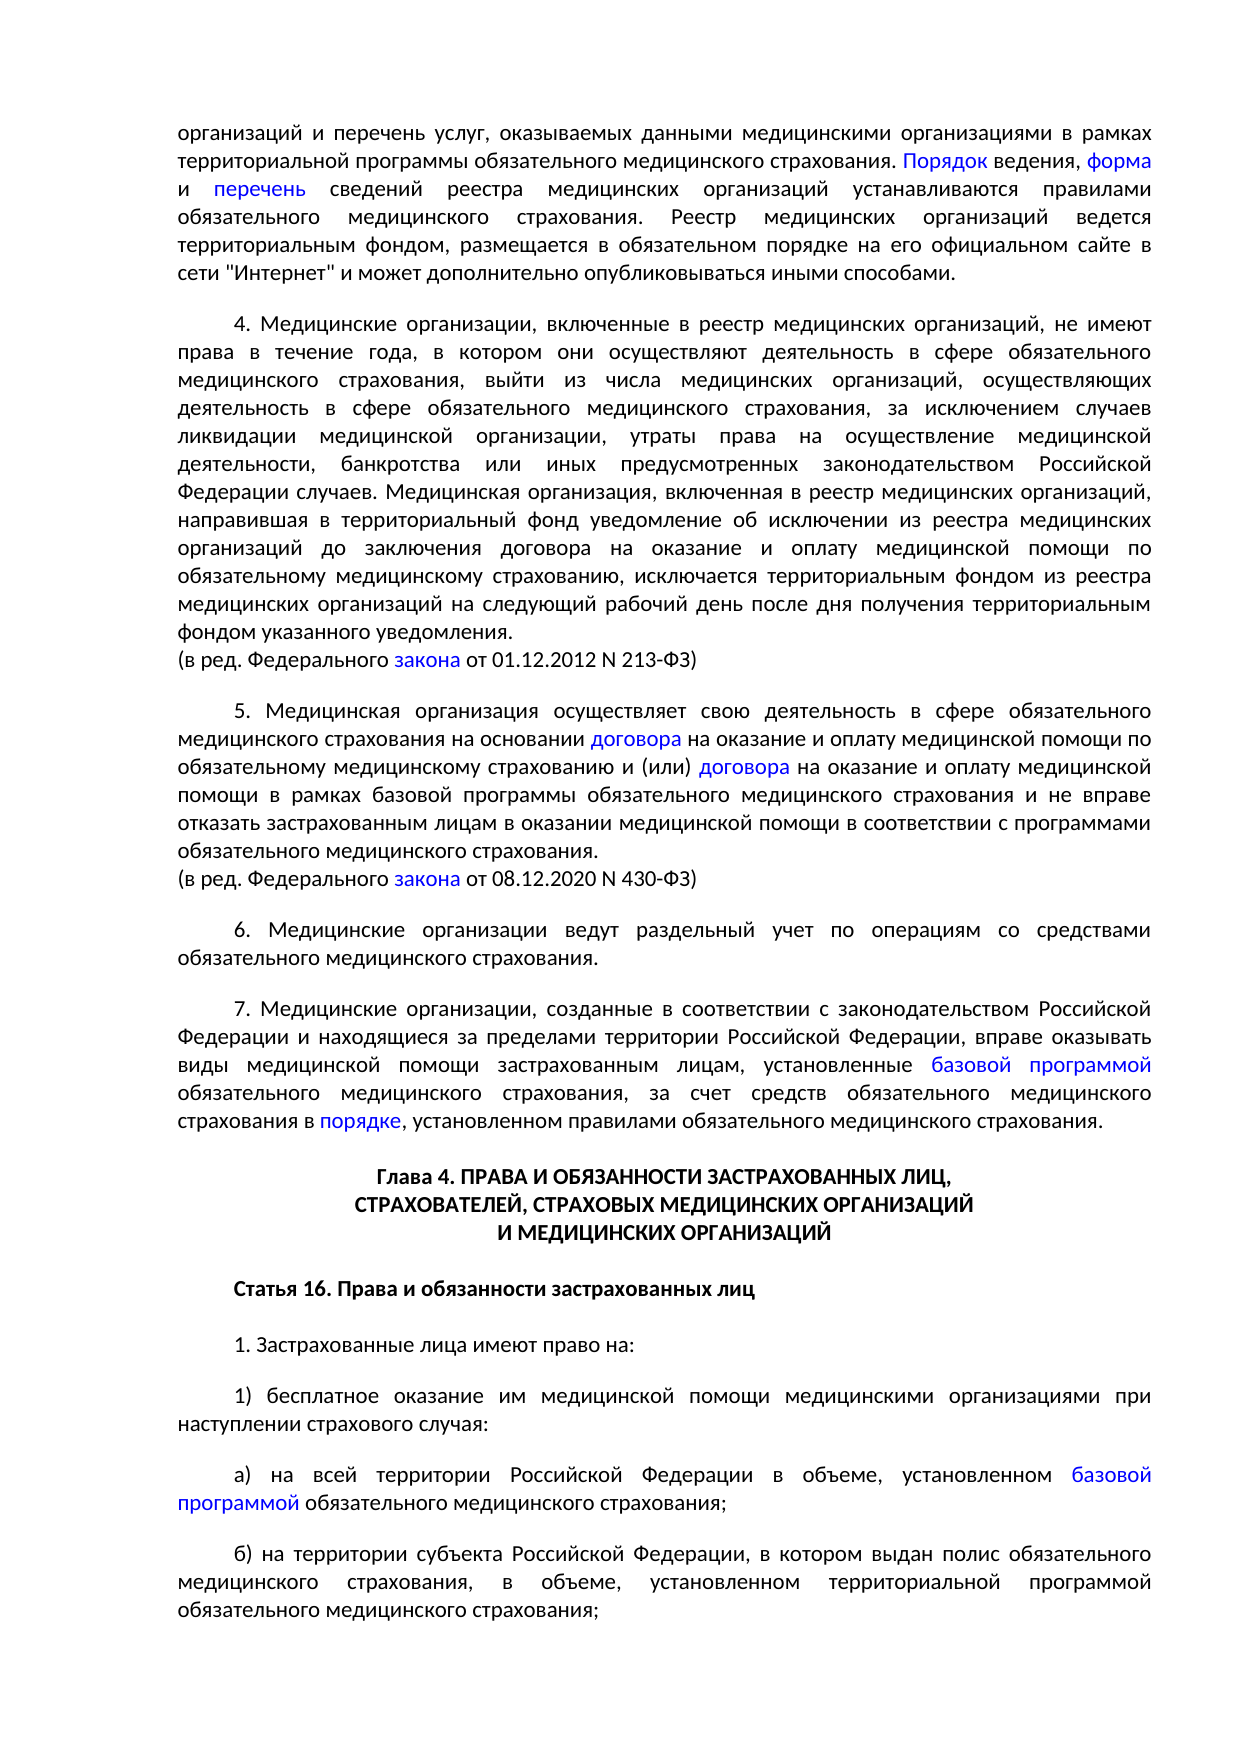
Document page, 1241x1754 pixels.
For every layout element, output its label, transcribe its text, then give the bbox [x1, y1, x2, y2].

text (в ред. Федерального закона от 08.12.2020 N 430-ФЗ) [177, 864, 1152, 892]
text 4. Медицинские организации, включенные в реестр медицинских организаций, не имеют права в течение года, в котором они осуществляют деятельность в сфере обязательного медицинского страхования, выйти из числа медицинских организаций, осуществляющих деятельность в сфере обязательного медицинского страхования, за исключением случаев ликвидации медицинской организации, утраты права на осуществление медицинской деятельности, банкротства или иных предусмотренных законодательством Российской Федерации случаев. Медицинская организация, включенная в реестр медицинских организаций, направившая в территориальный фонд уведомление об исключении из реестра медицинских организаций до заключения договора на оказание и оплату медицинской помощи по обязательному медицинскому страхованию, исключается территориальным фондом из реестра медицинских организаций на следующий рабочий день после дня получения территориальным фондом указанного уведомления. [177, 309, 1152, 645]
title СТРАХОВАТЕЛЕЙ, СТРАХОВЫХ МЕДИЦИНСКИХ ОРГАНИЗАЦИЙ [177, 1191, 1152, 1218]
title И МЕДИЦИНСКИХ ОРГАНИЗАЦИЙ [177, 1218, 1152, 1247]
title Глава 4. ПРАВА И ОБЯЗАННОСТИ ЗАСТРАХОВАННЫХ ЛИЦ, [177, 1162, 1152, 1191]
text 7. Медицинские организации, созданные в соответствии с законодательством Российской Федерации и находящиеся за пределами территории Российской Федерации, вправе оказывать виды медицинской помощи застрахованным лицам, установленные базовой программой обязательного медицинского страхования, за счет средств обязательного медицинского страхования в порядке, установленном правилами обязательного медицинского страхования. [177, 994, 1152, 1134]
text б) на территории субъекта Российской Федерации, в котором выдан полис обязательного медицинского страхования, в объеме, установленном территориальной программой обязательного медицинского страхования; [177, 1539, 1152, 1623]
title Статья 16. Права и обязанности застрахованных лиц [177, 1274, 1152, 1303]
text а) на всей территории Российской Федерации в объеме, установленном базовой программой обязательного медицинского страхования; [177, 1461, 1152, 1517]
text 6. Медицинские организации ведут раздельный учет по операциям со средствами обязательного медицинского страхования. [177, 915, 1152, 971]
text 1) бесплатное оказание им медицинской помощи медицинскими организациями при наступлении страхового случая: [177, 1382, 1152, 1438]
text 1. Застрахованные лица имеют право на: [177, 1331, 1152, 1359]
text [177, 118, 1152, 286]
text 5. Медицинская организация осуществляет свою деятельность в сфере обязательного медицинского страхования на основании договора на оказание и оплату медицинской помощи по обязательному медицинскому страхованию и (или) договора на оказание и оплату медицинской помощи в рамках базовой программы обязательного медицинского страхования и не вправе отказать застрахованным лицам в оказании медицинской помощи в соответствии с программами обязательного медицинского страхования. [177, 696, 1152, 864]
text (в ред. Федерального закона от 01.12.2012 N 213-ФЗ) [177, 645, 1152, 673]
